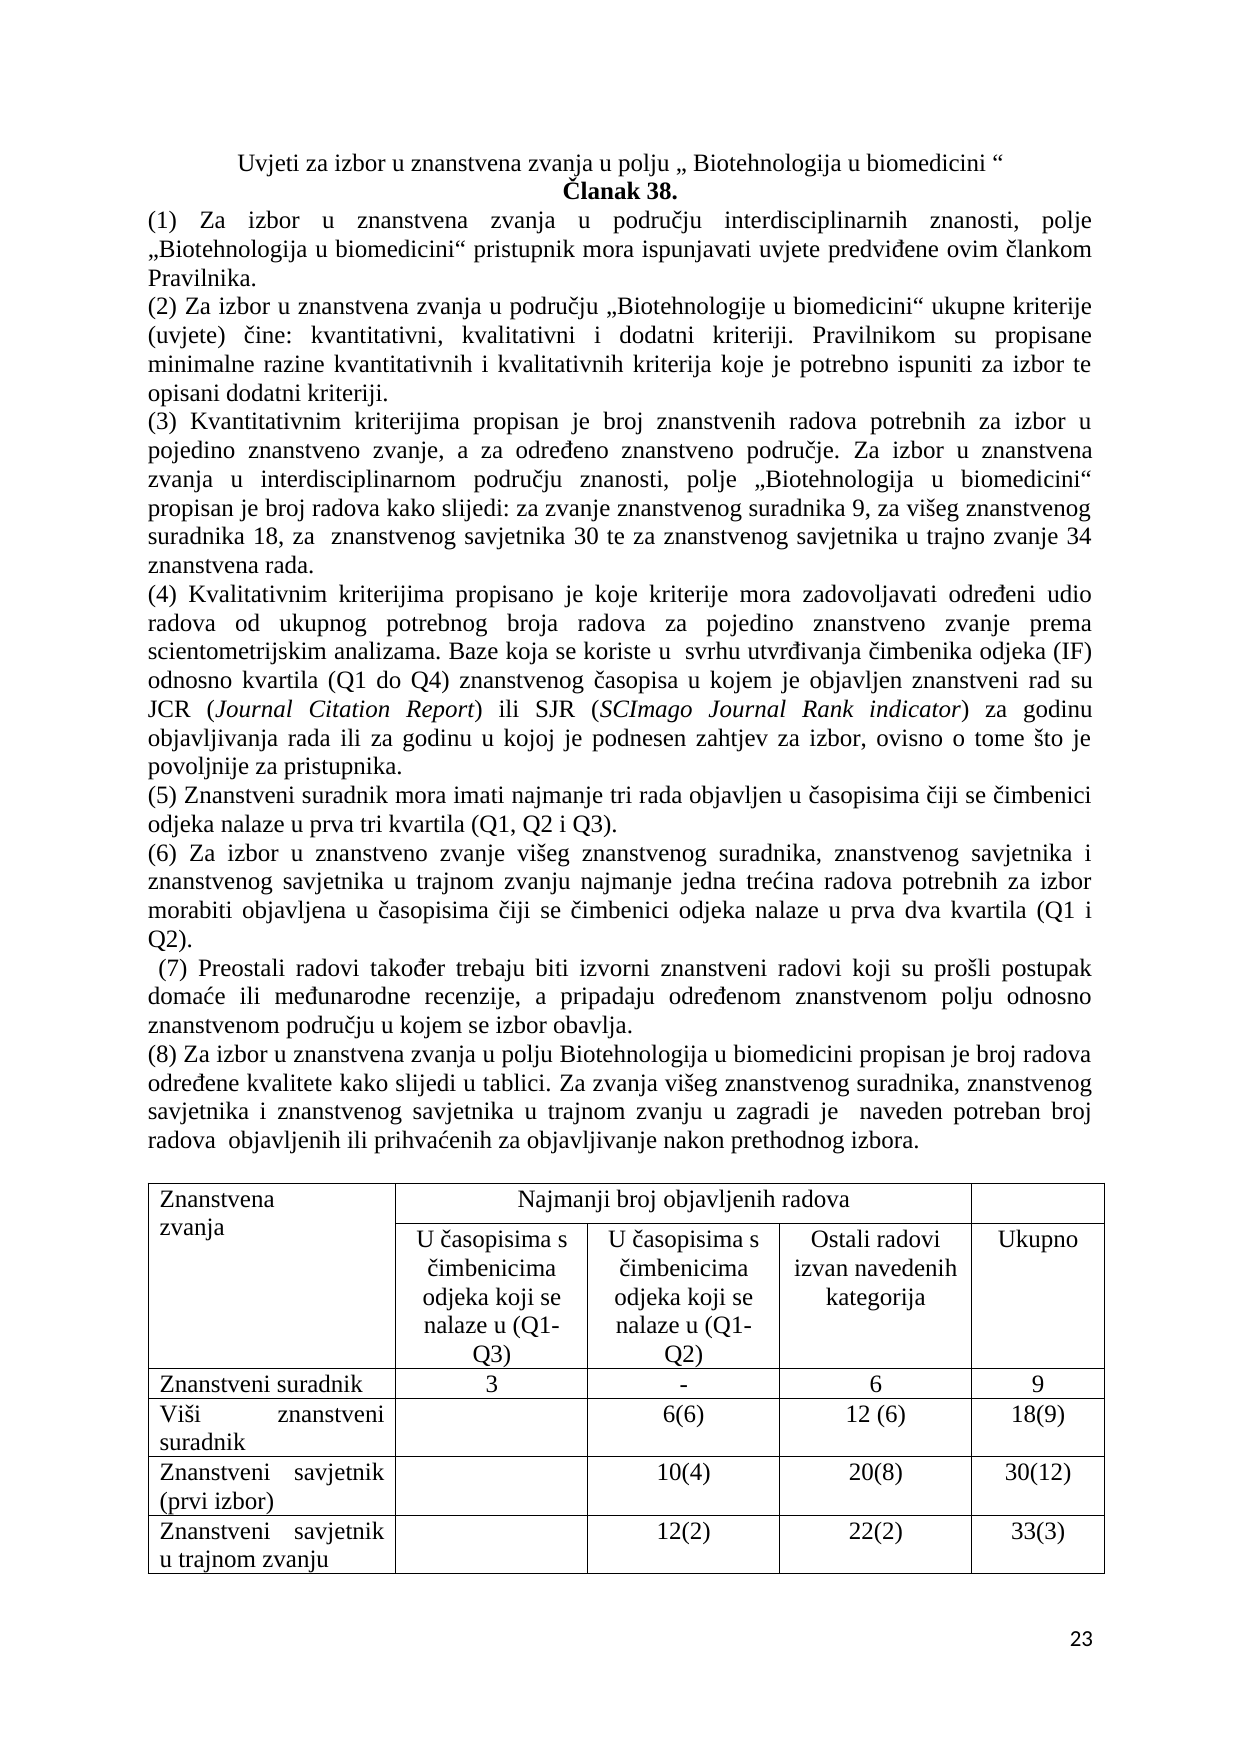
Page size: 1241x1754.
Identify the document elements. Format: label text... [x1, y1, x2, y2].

table_cell [396, 1399, 587, 1456]
table_header [972, 1184, 1104, 1223]
table_cell U časopisima s čimbenicima odjeka koji se nalaze u (Q1-Q3) [396, 1224, 587, 1368]
table_cell Znanstveni suradnik [149, 1369, 395, 1398]
table_cell 12 (6) [780, 1399, 971, 1456]
table_cell Ostali radovi izvan navedenih kategorija [780, 1224, 971, 1368]
table_cell 10(4) [588, 1457, 779, 1515]
table_cell - [588, 1369, 779, 1398]
table_cell 22(2) [780, 1516, 971, 1573]
table_cell 6(6) [588, 1399, 779, 1456]
table_cell Viši znanstveni suradnik [149, 1399, 395, 1456]
table_cell 3 [396, 1369, 587, 1398]
table_cell 6 [780, 1369, 971, 1398]
table_cell 20(8) [780, 1457, 971, 1515]
table_cell 18(9) [972, 1399, 1104, 1456]
text (1) Za izbor u znanstvena zvanja u području interdisciplinarnih znanosti, polje „Biotehnologija u biomedicini“ pristupnik mora ispunjavati uvjete predviđene ovim člankom Pravilnika. [148, 205, 1093, 291]
text (5) Znanstveni suradnik mora imati najmanje tri rada objavljen u časopisima čiji se čimbenici odjeka nalaze u prva tri kvartila (Q1, Q2 i Q3). [148, 780, 1093, 838]
text Uvjeti za izbor u znanstvena zvanja u polju „ Biotehnologija u biomedicini “ [148, 148, 1093, 176]
table_cell 9 [972, 1369, 1104, 1398]
table_header Najmanji broj objavljenih radova [396, 1184, 971, 1223]
table_cell 33(3) [972, 1516, 1104, 1573]
text (7) Preostali radovi također trebaju biti izvorni znanstveni radovi koji su prošli postupak domaće ili međunarodne recenzije, a pripadaju određenom znanstvenom polju odnosno znanstvenom području u kojem se izbor obavlja. [148, 953, 1093, 1039]
text Članak 38. [148, 176, 1093, 205]
table_cell 12(2) [588, 1516, 779, 1573]
table_cell [396, 1516, 587, 1573]
table_cell U časopisima s čimbenicima odjeka koji se nalaze u (Q1-Q2) [588, 1224, 779, 1368]
text (6) Za izbor u znanstveno zvanje višeg znanstvenog suradnika, znanstvenog savjetnika i znanstvenog savjetnika u trajnom zvanju najmanje jedna trećina radova potrebnih za izbor morabiti objavljena u časopisima čiji se čimbenici odjeka nalaze u prva dva kvartila (Q1 i Q2). [148, 838, 1093, 953]
table_cell [396, 1457, 587, 1515]
text (8) Za izbor u znanstvena zvanja u polju Biotehnologija u biomedicini propisan je broj radova određene kvalitete kako slijedi u tablici. Za zvanja višeg znanstvenog suradnika, znanstvenog savjetnika i znanstvenog savjetnika u trajnom zvanju u zagradi je naveden potreban broj radova objavljenih ili prihvaćenih za objavljivanje nakon prethodnog izbora. [148, 1039, 1093, 1154]
table_cell Ukupno [972, 1224, 1104, 1368]
table_cell 30(12) [972, 1457, 1104, 1515]
table_cell Znanstveni savjetnik u trajnom zvanju [149, 1516, 395, 1573]
text (3) Kvantitativnim kriterijima propisan je broj znanstvenih radova potrebnih za izbor u pojedino znanstveno zvanje, a za određeno znanstveno područje. Za izbor u znanstvena zvanja u interdisciplinarnom području znanosti, polje „Biotehnologija u biomedicini“ propisan je broj radova kako slijedi: za zvanje znanstvenog suradnika 9, za višeg znanstvenog suradnika 18, za znanstvenog savjetnika 30 te za znanstvenog savjetnika u trajno zvanje 34 znanstvena rada. [148, 406, 1093, 579]
table_header Znanstvena zvanja [149, 1184, 395, 1368]
table_cell Znanstveni savjetnik (prvi izbor) [149, 1457, 395, 1515]
text (4) Kvalitativnim kriterijima propisano je koje kriterije mora zadovoljavati određeni udio radova od ukupnog potrebnog broja radova za pojedino znanstveno zvanje prema scientometrijskim analizama. Baze koja se koriste u svrhu utvrđivanja čimbenika odjeka (IF) odnosno kvartila (Q1 do Q4) znanstvenog časopisa u kojem je objavljen znanstveni rad su JCR (Journal Citation Report) ili SJR (SCImago Journal Rank indicator) za godinu objavljivanja rada ili za godinu u kojoj je podnesen zahtjev za izbor, ovisno o tome što je povoljnije za pristupnika. [148, 579, 1093, 780]
text (2) Za izbor u znanstvena zvanja u području „Biotehnologije u biomedicini“ ukupne kriterije (uvjete) čine: kvantitativni, kvalitativni i dodatni kriteriji. Pravilnikom su propisane minimalne razine kvantitativnih i kvalitativnih kriterija koje je potrebno ispuniti za izbor te opisani dodatni kriteriji. [148, 291, 1093, 406]
